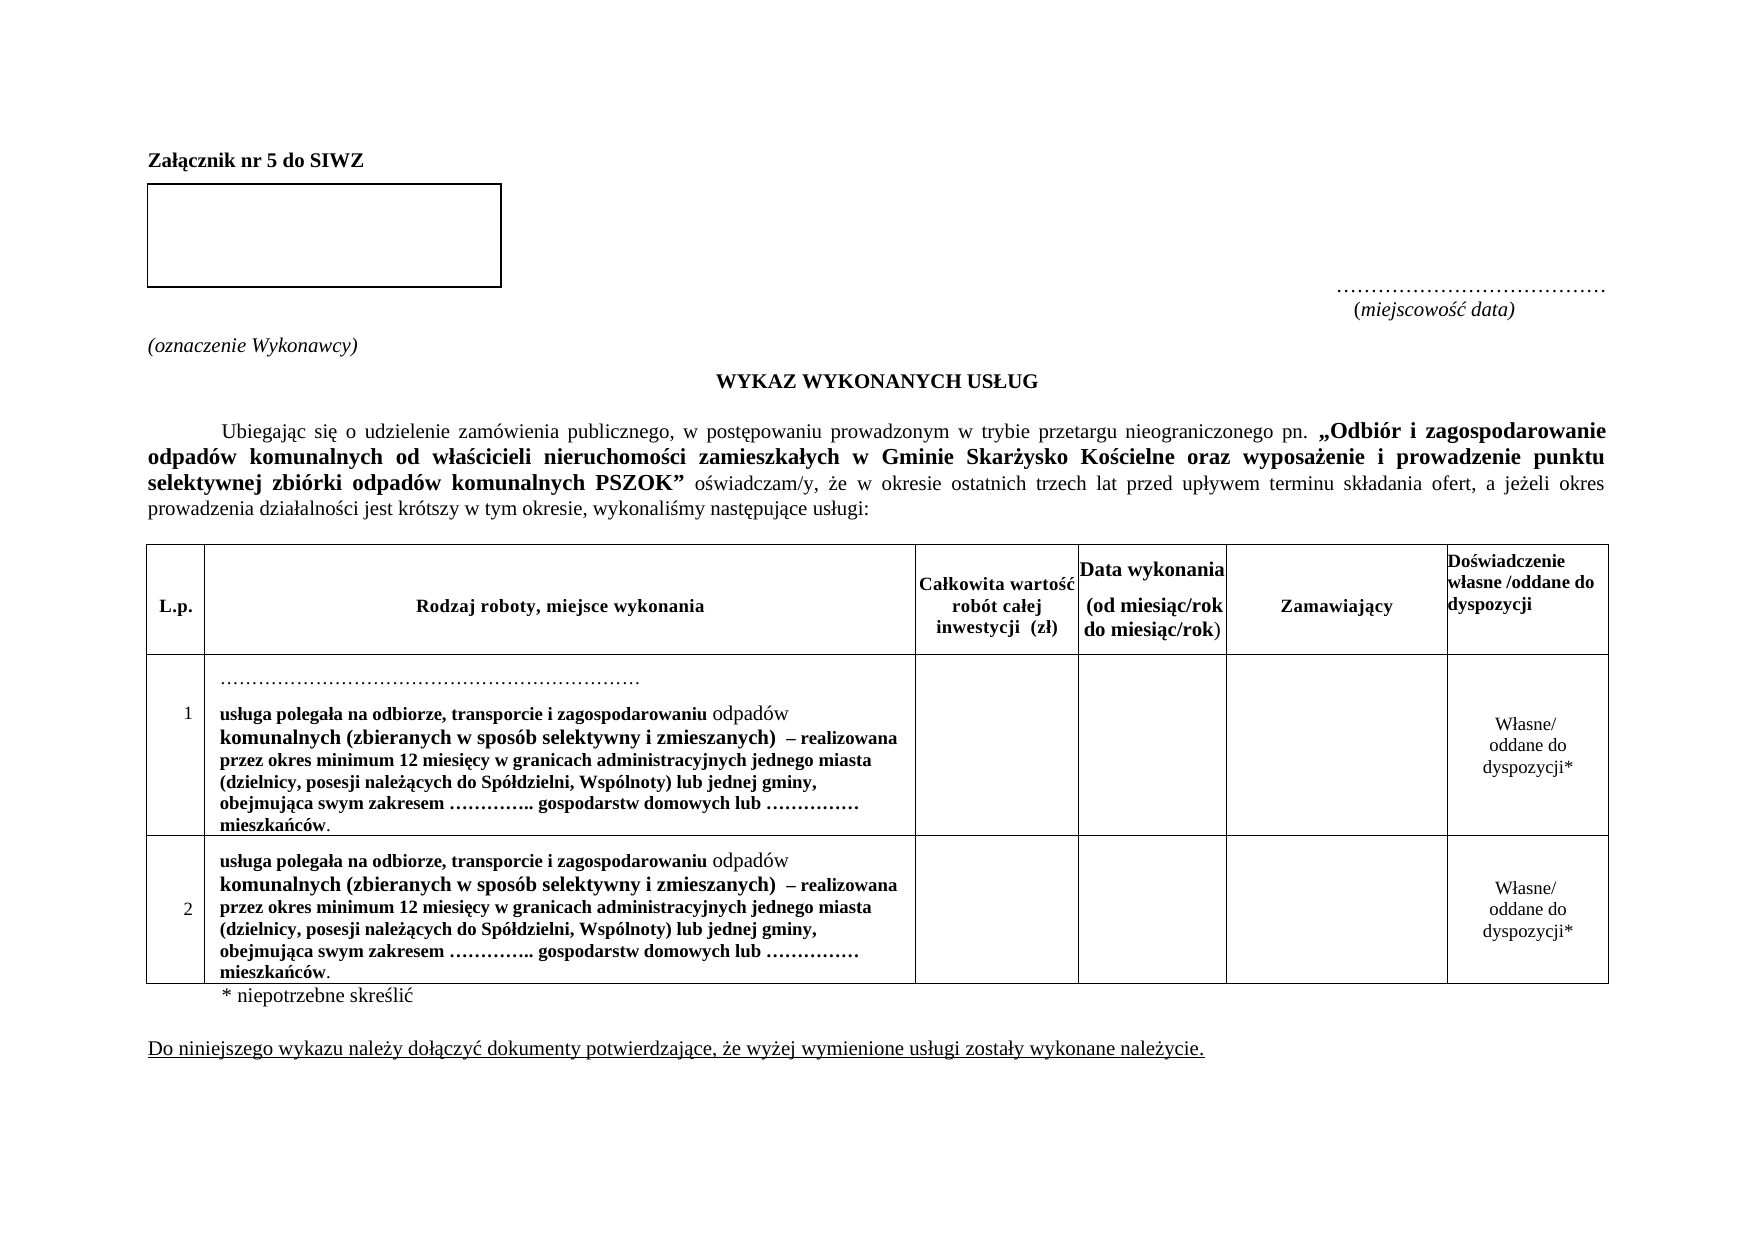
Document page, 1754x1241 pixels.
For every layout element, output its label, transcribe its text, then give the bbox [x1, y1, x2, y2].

table_cell usługa polegała na odbiorze, transporcie i zagospodarowaniu odpadów komunalnych (zbieranych w sposób selektywny i zmieszanych) – realizowana przez okres minimum 12 miesięcy w granicach administracyjnych jednego miasta (dzielnicy, posesji należących do Spółdzielni, Wspólnoty) lub jednej gminy, obejmująca swym zakresem ………….. gospodarstw domowych lub …………… mieszkańców. [205, 836, 915, 983]
table_cell Własne/ oddane do dyspozycji* [1448, 836, 1608, 983]
table_cell [916, 655, 1078, 835]
text (oznaczenie Wykonawcy) [148, 333, 1606, 357]
table_header Zamawiający [1227, 545, 1447, 654]
text (miejscowość data) [443, 297, 1606, 321]
text Ubiegając się o udzielenie zamówienia publicznego, w postępowaniu prowadzonym w trybie przetargu nieograniczonego pn. „Odbiór i zagospodarowanie odpadów komunalnych od właścicieli nieruchomości zamieszkałych w Gminie Skarżysko Kościelne oraz wyposażenie i prowadzenie punktu selektywnej zbiórki odpadów komunalnych PSZOK” oświadczam/y, że w okresie ostatnich trzech lat przed upływem terminu składania ofert, a jeżeli okres prowadzenia działalności jest krótszy w tym okresie, wykonaliśmy następujące usługi: [148, 417, 1606, 520]
table_cell [1227, 655, 1447, 835]
table_cell [1227, 836, 1447, 983]
table_cell [1079, 655, 1226, 835]
table_cell [916, 836, 1078, 983]
table_header L.p. [147, 545, 204, 654]
table_cell ………………………………………………………… usługa polegała na odbiorze, transporcie i zagospodarowaniu odpadów komunalnych (zbieranych w sposób selektywny i zmieszanych) – realizowana przez okres minimum 12 miesięcy w granicach administracyjnych jednego miasta (dzielnicy, posesji należących do Spółdzielni, Wspólnoty) lub jednej gminy, obejmująca swym zakresem ………….. gospodarstw domowych lub …………… mieszkańców. [205, 655, 915, 835]
subtitle ………………………………… [148, 272, 1606, 297]
table_header Całkowita wartość robót całej inwestycji (zł) [916, 545, 1078, 654]
table_cell [1079, 836, 1226, 983]
text Do niniejszego wykazu należy dołączyć dokumenty potwierdzające, że wyżej wymienione usługi zostały wykonane należycie. [148, 1036, 1606, 1060]
table_cell Własne/ oddane do dyspozycji* [1448, 655, 1608, 835]
table_header Doświadczenie własne /oddane do dyspozycji [1448, 545, 1608, 654]
table_header Data wykonania (od miesiąc/rok do miesiąc/rok) [1079, 545, 1226, 654]
text * niepotrzebne skreślić [148, 984, 1606, 1007]
table_header Rodzaj roboty, miejsce wykonania [205, 545, 915, 654]
table_cell 2 [147, 836, 204, 983]
text Wykaz wykonanych usług [148, 369, 1606, 393]
table_cell 1 [147, 655, 204, 835]
text Załącznik nr 5 do SIWZ [148, 148, 1606, 172]
